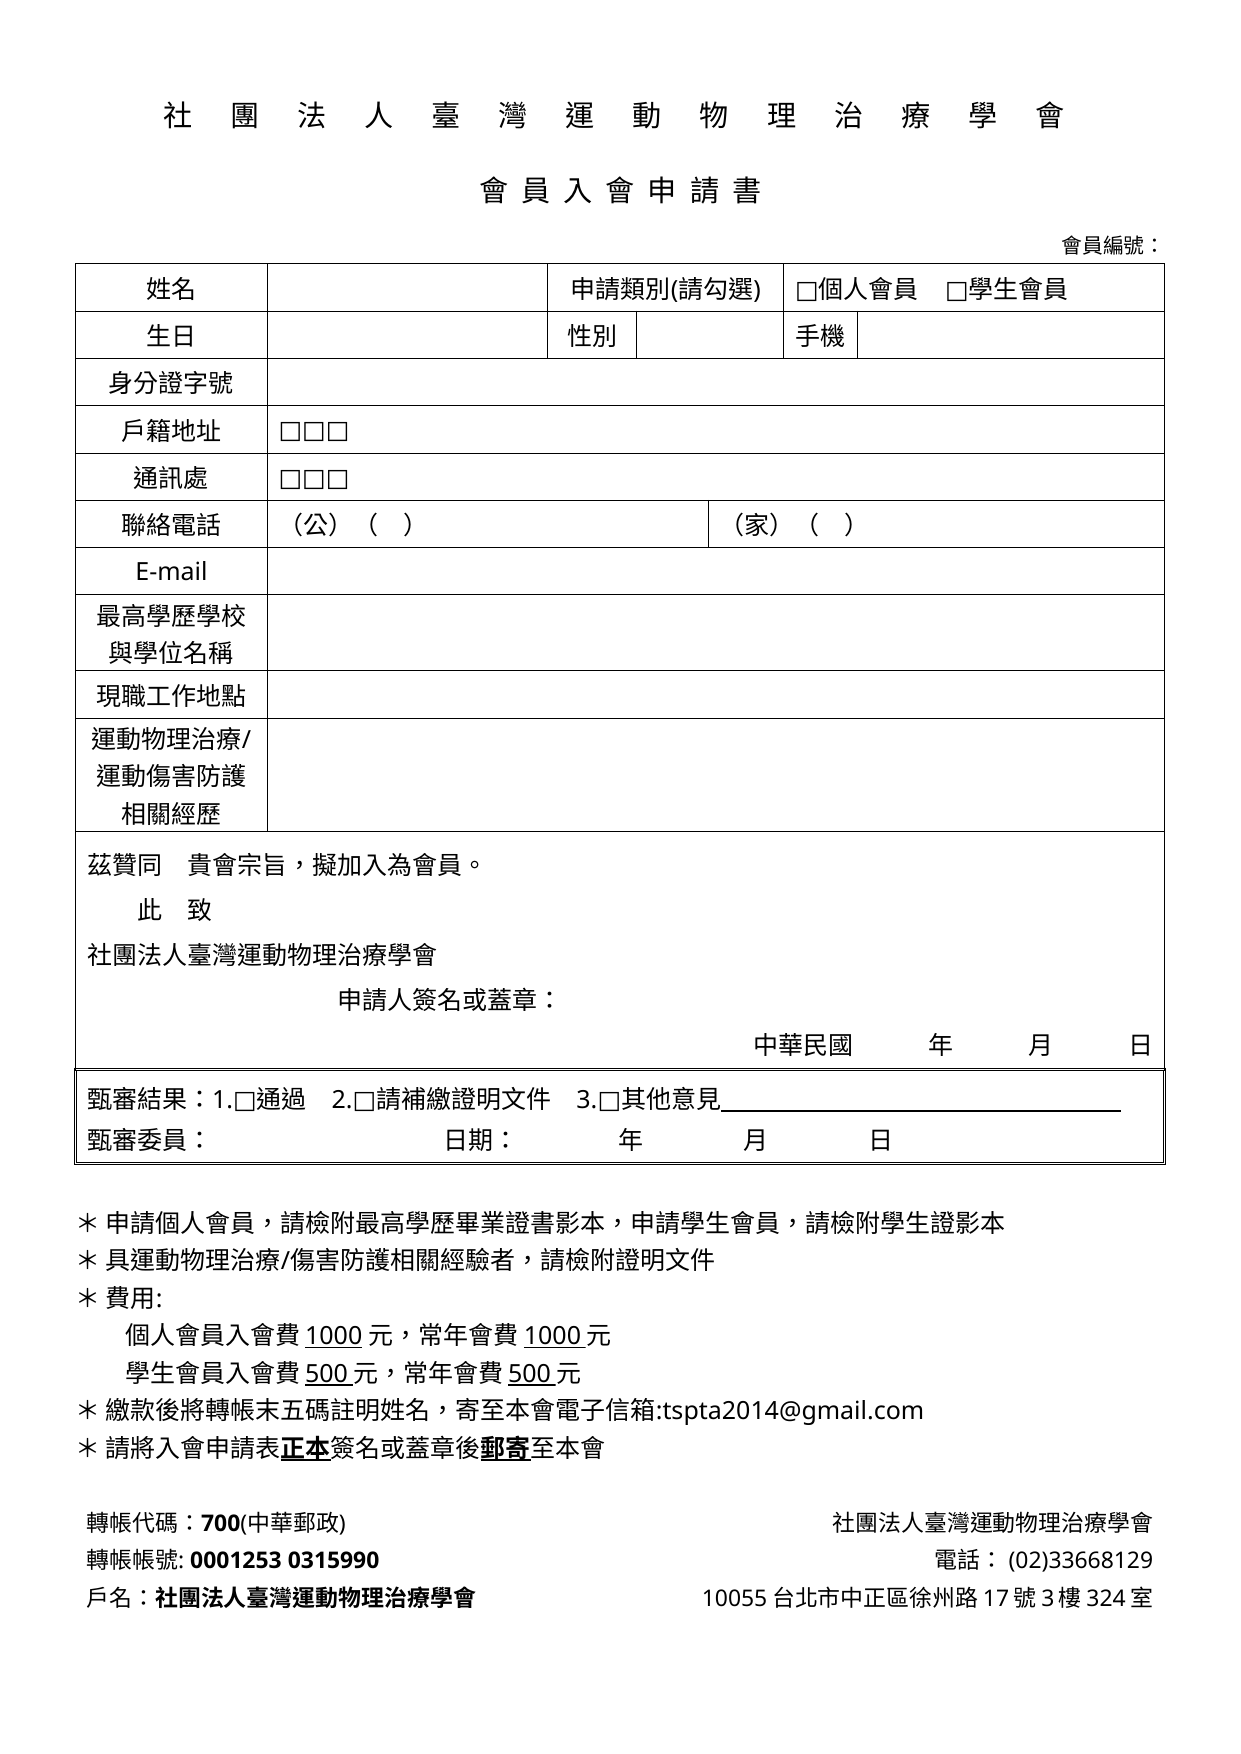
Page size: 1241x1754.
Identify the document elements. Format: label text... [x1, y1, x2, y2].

table_cell 最高學歷學校與學位名稱 [76, 595, 267, 670]
table_cell □□□ [268, 454, 1164, 500]
table_header □個人會員 □學生會員 [784, 264, 1164, 311]
table_cell 甄審結果：1.□通過 2.□請補繳證明文件 3.□其他意見 甄審委員： 日期： 年 月 日 [77, 1071, 1163, 1162]
table_cell [268, 671, 1164, 718]
table_cell 運動物理治療/運動傷害防護 相關經歷 [76, 719, 267, 831]
table_cell 戶名：社團法人臺灣運動物理治療學會 [75, 1578, 619, 1615]
text 會 員 入 會 申 請 書 [75, 151, 1165, 226]
table_cell （公）（ ） [268, 501, 708, 547]
table_cell E-mail [76, 548, 267, 594]
table_cell 電話： (02)33668129 [620, 1540, 1164, 1577]
table_cell 中華民國 年 月 日 [577, 832, 1164, 1067]
text ＊ 具運動物理治療/傷害防護相關經驗者，請檢附證明文件 [75, 1240, 1165, 1277]
table_header 姓名 [76, 264, 267, 311]
table_cell 戶籍地址 [76, 406, 267, 452]
table_header [268, 264, 547, 311]
table_cell □□□ [268, 406, 1164, 452]
table_cell 轉帳帳號: 0001253 0315990 [75, 1540, 619, 1577]
table_cell 通訊處 [76, 454, 267, 500]
table_cell （家）（ ） [709, 501, 1164, 547]
table_cell 現職工作地點 [76, 671, 267, 718]
table_cell [858, 312, 1164, 358]
table_cell [637, 312, 783, 358]
table_cell 身分證字號 [76, 359, 267, 405]
text 個人會員入會費1000 元，常年會費1000元 [75, 1315, 1165, 1352]
table_header 社團法人臺灣運動物理治療學會 [620, 1503, 1164, 1540]
text ＊ 請將入會申請表正本簽名或蓋章後郵寄至本會 [75, 1427, 1165, 1465]
text ＊ 申請個人會員，請檢附最高學歷畢業證書影本，申請學生會員，請檢附學生證影本 [75, 1202, 1165, 1240]
text 會員編號： [75, 226, 1165, 263]
table_cell [268, 719, 1164, 831]
table_cell [268, 595, 1164, 670]
table_header 申請類別(請勾選) [548, 264, 783, 311]
text ＊ 費用: [75, 1277, 1165, 1315]
table_cell 茲贊同 貴會宗旨，擬加入為會員。 此 致 社團法人臺灣運動物理治療學會 申請人簽名或蓋章： [76, 832, 577, 1067]
table_cell [268, 548, 1164, 594]
table_cell 生日 [76, 312, 267, 358]
table_cell [268, 312, 547, 358]
text 學生會員入會費500元，常年會費500元 [75, 1352, 1165, 1390]
table_cell 聯絡電話 [76, 501, 267, 547]
text ＊ 繳款後將轉帳末五碼註明姓名，寄至本會電子信箱:tspta2014@gmail.com [75, 1390, 1165, 1427]
text 社團法人臺灣運動物理治療學會 [75, 76, 1064, 151]
table_cell 10055台北市中正區徐州路17號3樓324室 [620, 1578, 1164, 1615]
table_cell [268, 359, 1164, 405]
table_cell 性別 [548, 312, 636, 358]
table_header 轉帳代碼：700(中華郵政) [75, 1503, 619, 1540]
table_cell 手機 [784, 312, 857, 358]
